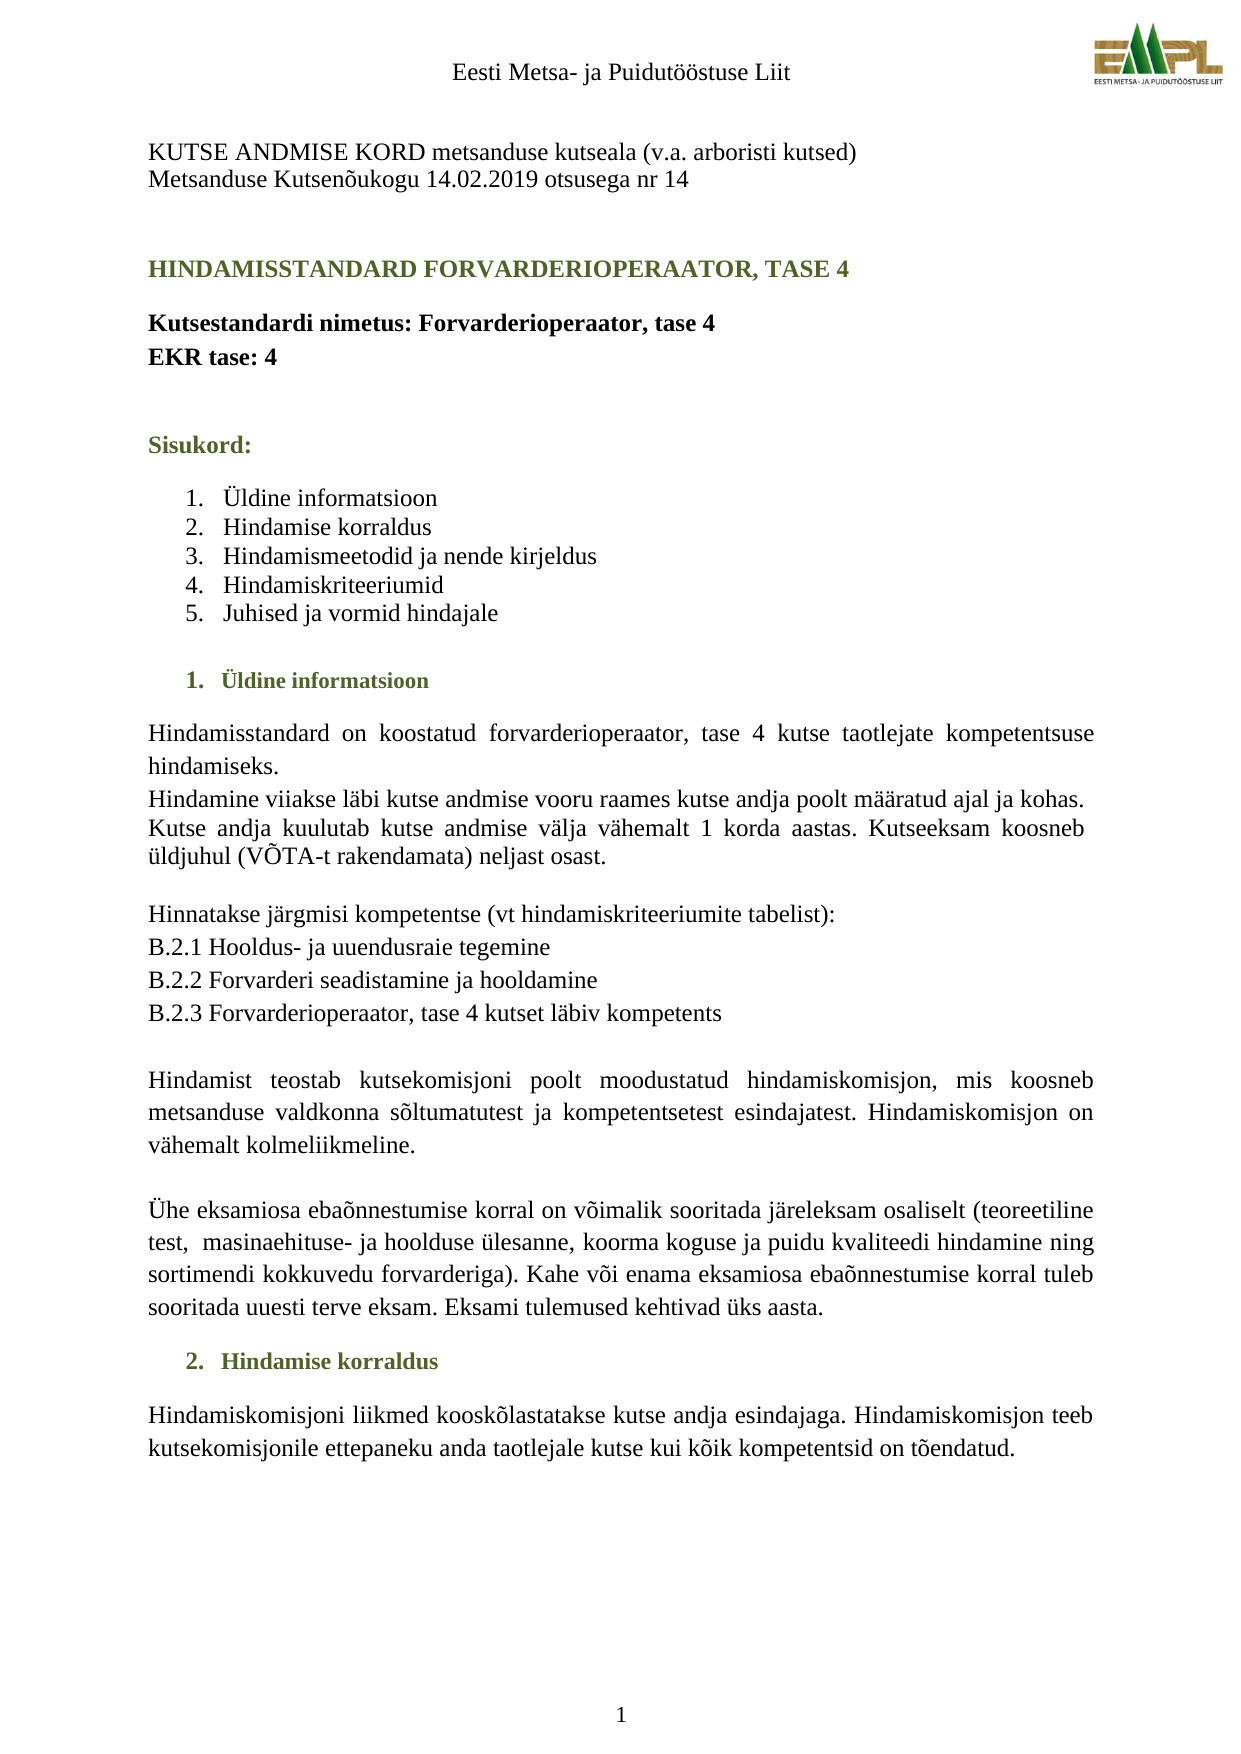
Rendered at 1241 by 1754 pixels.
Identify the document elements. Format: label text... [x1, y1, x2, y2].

text B.2.2 Forvarderi seadistamine ja hooldamine [148, 965, 1094, 993]
text Kutsestandardi nimetus: Forvarderioperaator, tase 4 [148, 308, 1094, 337]
list Hindamismeetodid ja nende kirjeldus [185, 541, 1094, 570]
text 2. Hindamise korraldus [185, 1346, 1094, 1375]
text Ühe eksamiosa ebaõnnestumise korral on võimalik sooritada järeleksam osaliselt (teoreetiline test, masinaehituse- ja hoolduse ülesanne, koorma koguse ja puidu kvaliteedi hindamine ning sortimendi kokkuvedu forvarderiga). Kahe või enama eksamiosa ebaõnnestumise korral tuleb sooritada uuesti terve eksam. Eksami tulemused kehtivad üks aasta. [148, 1195, 1094, 1321]
text HINDAMISSTANDARD FORVARDERIOPERAATOR, TASE 4 [148, 254, 1094, 283]
text B.2.1 Hooldus- ja uuendusraie tegemine [148, 932, 1094, 961]
text Hindamisstandard on koostatud forvarderioperaator, tase 4 kutse taotlejate kompetentsuse hindamiseks. [148, 718, 1094, 780]
text Metsanduse Kutsenõukogu 14.02.2019 otsusega nr 14 [148, 166, 1094, 192]
text Hindamine viiakse läbi kutse andmise vooru raames kutse andja poolt määratud ajal ja kohas. Kutse andja kuulutab kutse andmise välja vähemalt 1 korda aastas. Kutseeksam koosneb üldjuhul (VÕTA-t rakendamata) neljast osast. [148, 785, 1086, 870]
text Hinnatakse järgmisi kompetentse (vt hindamiskriteeriumite tabelist): [148, 899, 1094, 927]
text Sisukord: [148, 430, 1094, 459]
text EKR tase: 4 [148, 342, 1094, 370]
text Hindamist teostab kutsekomisjoni poolt moodustatud hindamiskomisjon, mis koosneb metsanduse valdkonna sõltumatutest ja kompetentsetest esindajatest. Hindamiskomisjon on vähemalt kolmeliikmeline. [148, 1065, 1094, 1159]
text B.2.3 Forvarderioperaator, tase 4 kutset läbiv kompetents [148, 998, 1094, 1027]
list Hindamiskriteeriumid [185, 570, 1094, 598]
text 1. Üldine informatsioon [185, 665, 1094, 694]
picture [1075, 5, 1241, 105]
text Eesti Metsa- ja Puidutööstuse Liit [148, 57, 1094, 86]
text Hindamiskomisjoni liikmed kooskõlastatakse kutse andja esindajaga. Hindamiskomisjon teeb kutsekomisjonile ettepaneku anda taotlejale kutse kui kõik kompetentsid on tõendatud. [148, 1401, 1094, 1462]
list Juhised ja vormid hindajale [185, 598, 1094, 627]
list Hindamise korraldus [185, 512, 1094, 541]
text KUTSE ANDMISE KORD metsanduse kutseala (v.a. arboristi kutsed) [148, 139, 1094, 166]
list Üldine informatsioon [185, 483, 1094, 512]
